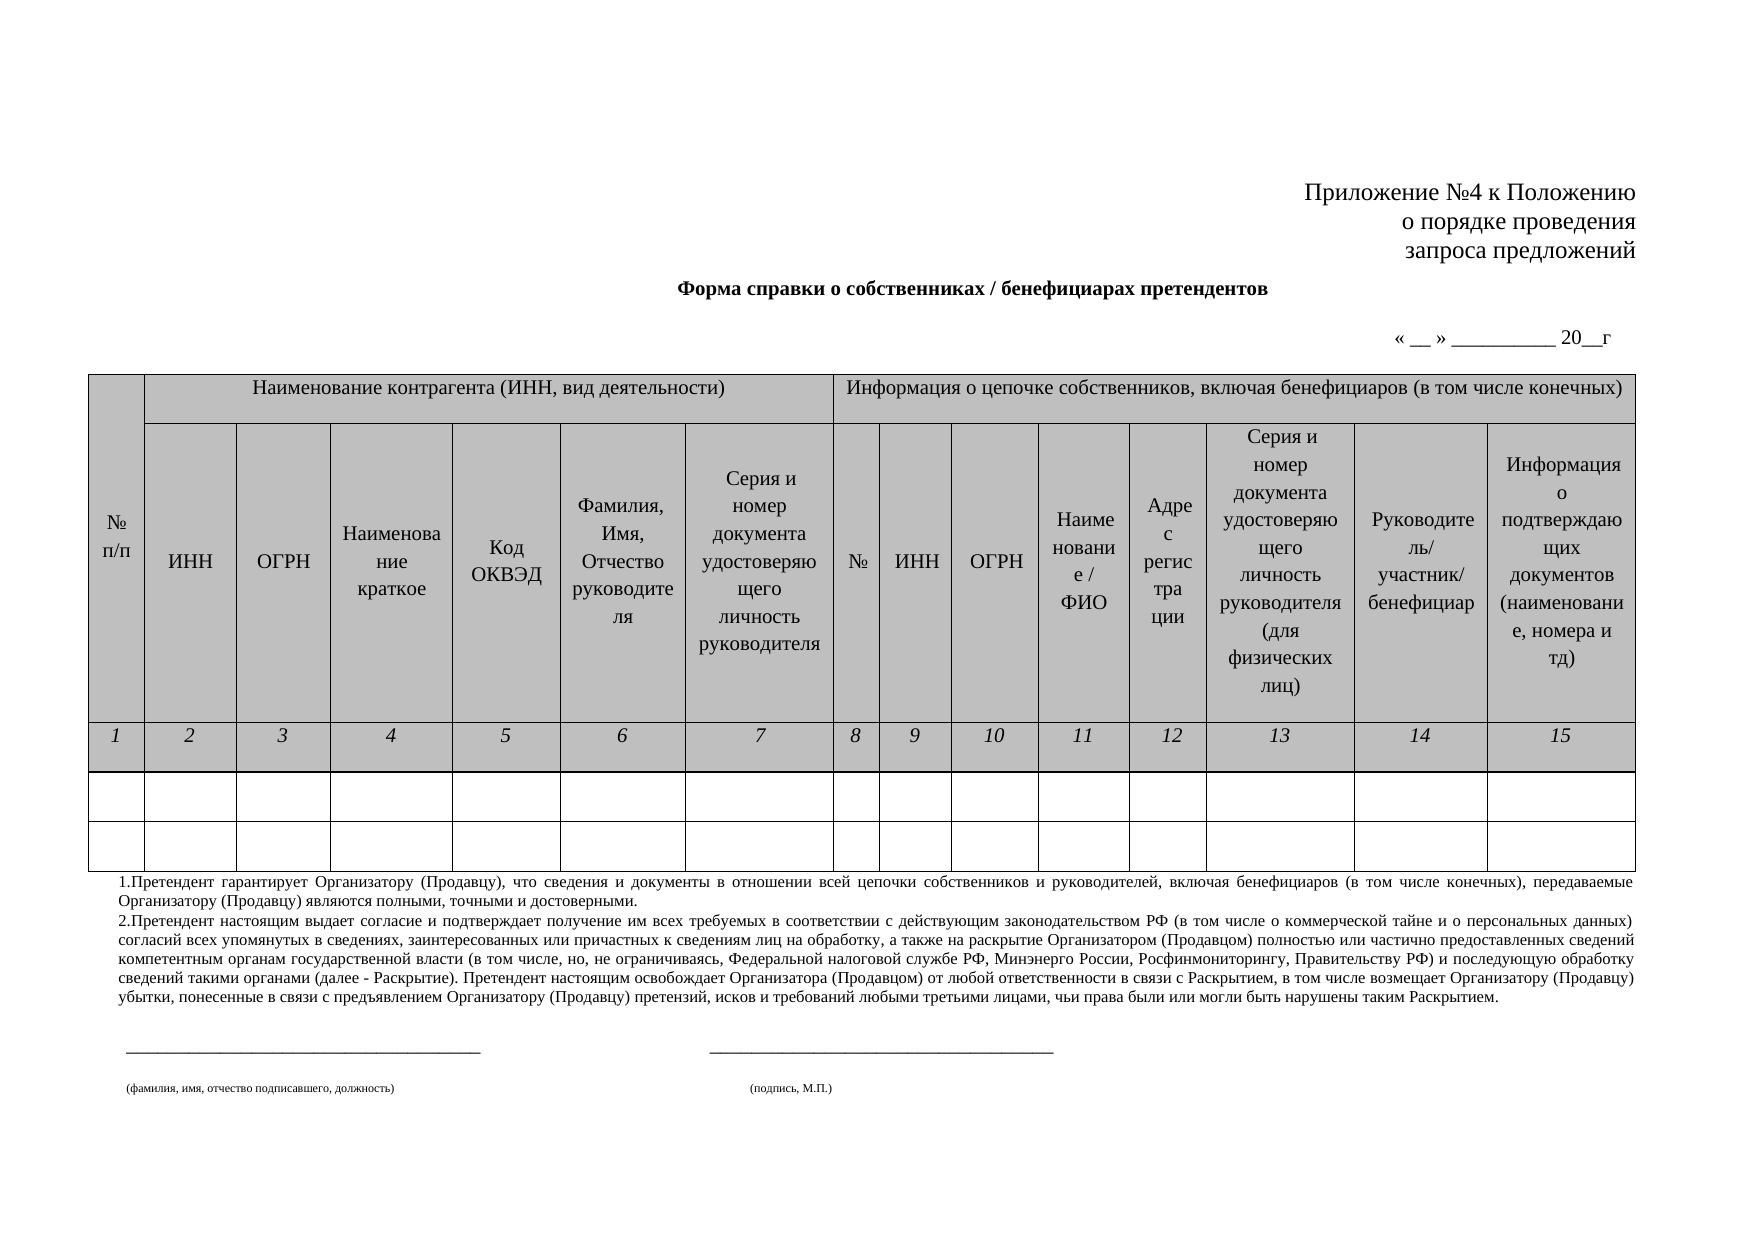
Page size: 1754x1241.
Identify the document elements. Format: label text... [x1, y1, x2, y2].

table_cell Наименование краткое [331, 424, 452, 722]
table_cell 14 [1355, 723, 1487, 771]
table_cell № [834, 424, 879, 722]
table_cell 9 [880, 723, 951, 771]
table_cell 15 [1488, 723, 1635, 771]
table_cell [145, 822, 236, 871]
text Форма справки о собственниках / бенефициарах претендентов [118, 276, 1636, 300]
table_cell ОГРН [952, 424, 1038, 722]
table_cell [89, 822, 144, 871]
table_cell Серия и номер документа удостоверяющего личность руководителя [686, 424, 833, 722]
table_cell Наименование / ФИО [1039, 424, 1129, 722]
table_cell [1130, 822, 1206, 871]
table_header Наименование контрагента (ИНН, вид деятельности) [145, 375, 833, 423]
table_cell [686, 773, 833, 821]
table_cell [1355, 773, 1487, 821]
table_cell ОГРН [237, 424, 330, 722]
table_cell 5 [453, 723, 560, 771]
table_cell [834, 822, 879, 871]
table_cell ИНН [145, 424, 236, 722]
text о порядке проведения [118, 206, 1636, 235]
table_cell 12 [1130, 723, 1206, 771]
table_header № п/п [89, 375, 144, 722]
table_cell [1355, 822, 1487, 871]
table_cell [834, 773, 879, 821]
table_cell Код ОКВЭД [453, 424, 560, 722]
list Претендент настоящим выдает согласие и подтверждает получение им всех требуемых в соответствии с действующим законодательством РФ (в том числе о коммерческой тайне и о персональных данных) согласий всех упомянутых в сведениях, заинтересованных или причастных к сведениям лиц на обработку, а также на раскрытие Организатором (Продавцом) полностью или частично предоставленных сведений компетентным органам государственной власти (в том числе, но, не ограничиваясь, Федеральной налоговой службе РФ, Минэнерго России, Росфинмониторингу, Правительству РФ) и последующую обработку сведений такими органами (далее - Раскрытие). Претендент настоящим освобождает Организатора (Продавцом) от любой ответственности в связи с Раскрытием, в том числе возмещает Организатору (Продавцу) убытки, понесенные в связи с предъявлением Организатору (Продавцу) претензий, исков и требований любыми третьими лицами, чьи права были или могли быть нарушены таким Раскрытием. [118, 910, 1636, 1006]
table_cell 2 [145, 723, 236, 771]
table_cell [331, 773, 452, 821]
table_cell [331, 822, 452, 871]
table_cell Серия и номер документа удостоверяющего личность руководителя (для физических лиц) [1207, 424, 1354, 722]
table_cell [453, 773, 560, 821]
table_cell 4 [331, 723, 452, 771]
table_cell 3 [237, 723, 330, 771]
table_cell [1207, 773, 1354, 821]
table_cell 10 [952, 723, 1038, 771]
table_cell [1488, 822, 1635, 871]
table_cell [453, 822, 560, 871]
table_cell [952, 773, 1038, 821]
table_cell [1039, 773, 1129, 821]
table_cell 7 [686, 723, 833, 771]
table_cell Адрес регистра ции [1130, 424, 1206, 722]
table_cell 6 [561, 723, 685, 771]
table_cell Руководитель/участник/бенефициар [1355, 424, 1487, 722]
table_cell 8 [834, 723, 879, 771]
text Приложение №4 к Положению [118, 177, 1636, 206]
table_cell [686, 822, 833, 871]
table_cell [237, 773, 330, 821]
table_cell 11 [1039, 723, 1129, 771]
table_cell [880, 773, 951, 821]
table_cell [561, 822, 685, 871]
text запроса предложений [118, 235, 1636, 263]
table_cell 1 [89, 723, 144, 771]
list Претендент гарантирует Организатору (Продавцу), что сведения и документы в отношении всей цепочки собственников и руководителей, включая бенефициаров (в том числе конечных), передаваемые Организатору (Продавцу) являются полными, точными и достоверными. [118, 872, 1636, 910]
table_cell 13 [1207, 723, 1354, 771]
table_cell [237, 822, 330, 871]
table_cell [880, 822, 951, 871]
table_cell ИНН [880, 424, 951, 722]
table_cell [952, 822, 1038, 871]
table_cell Информация о подтверждающих документов (наименование, номера и тд) [1488, 424, 1635, 722]
table_cell [1130, 773, 1206, 821]
table_cell Фамилия, Имя, Отчество руководителя [561, 424, 685, 722]
table_header Информация о цепочке собственников, включая бенефициаров (в том числе конечных) [834, 375, 1635, 423]
table_cell [1207, 822, 1354, 871]
table_cell [89, 773, 144, 821]
table_cell [1039, 822, 1129, 871]
table_header __________________________________ _________________________________ (фамилия, имя, отчество подписавшего, должность) (подпись, М.П.) [115, 1006, 1636, 1129]
table_cell [561, 773, 685, 821]
text « __ » __________ 20__г [118, 325, 1636, 349]
table_cell [1488, 773, 1635, 821]
table_cell [145, 773, 236, 821]
